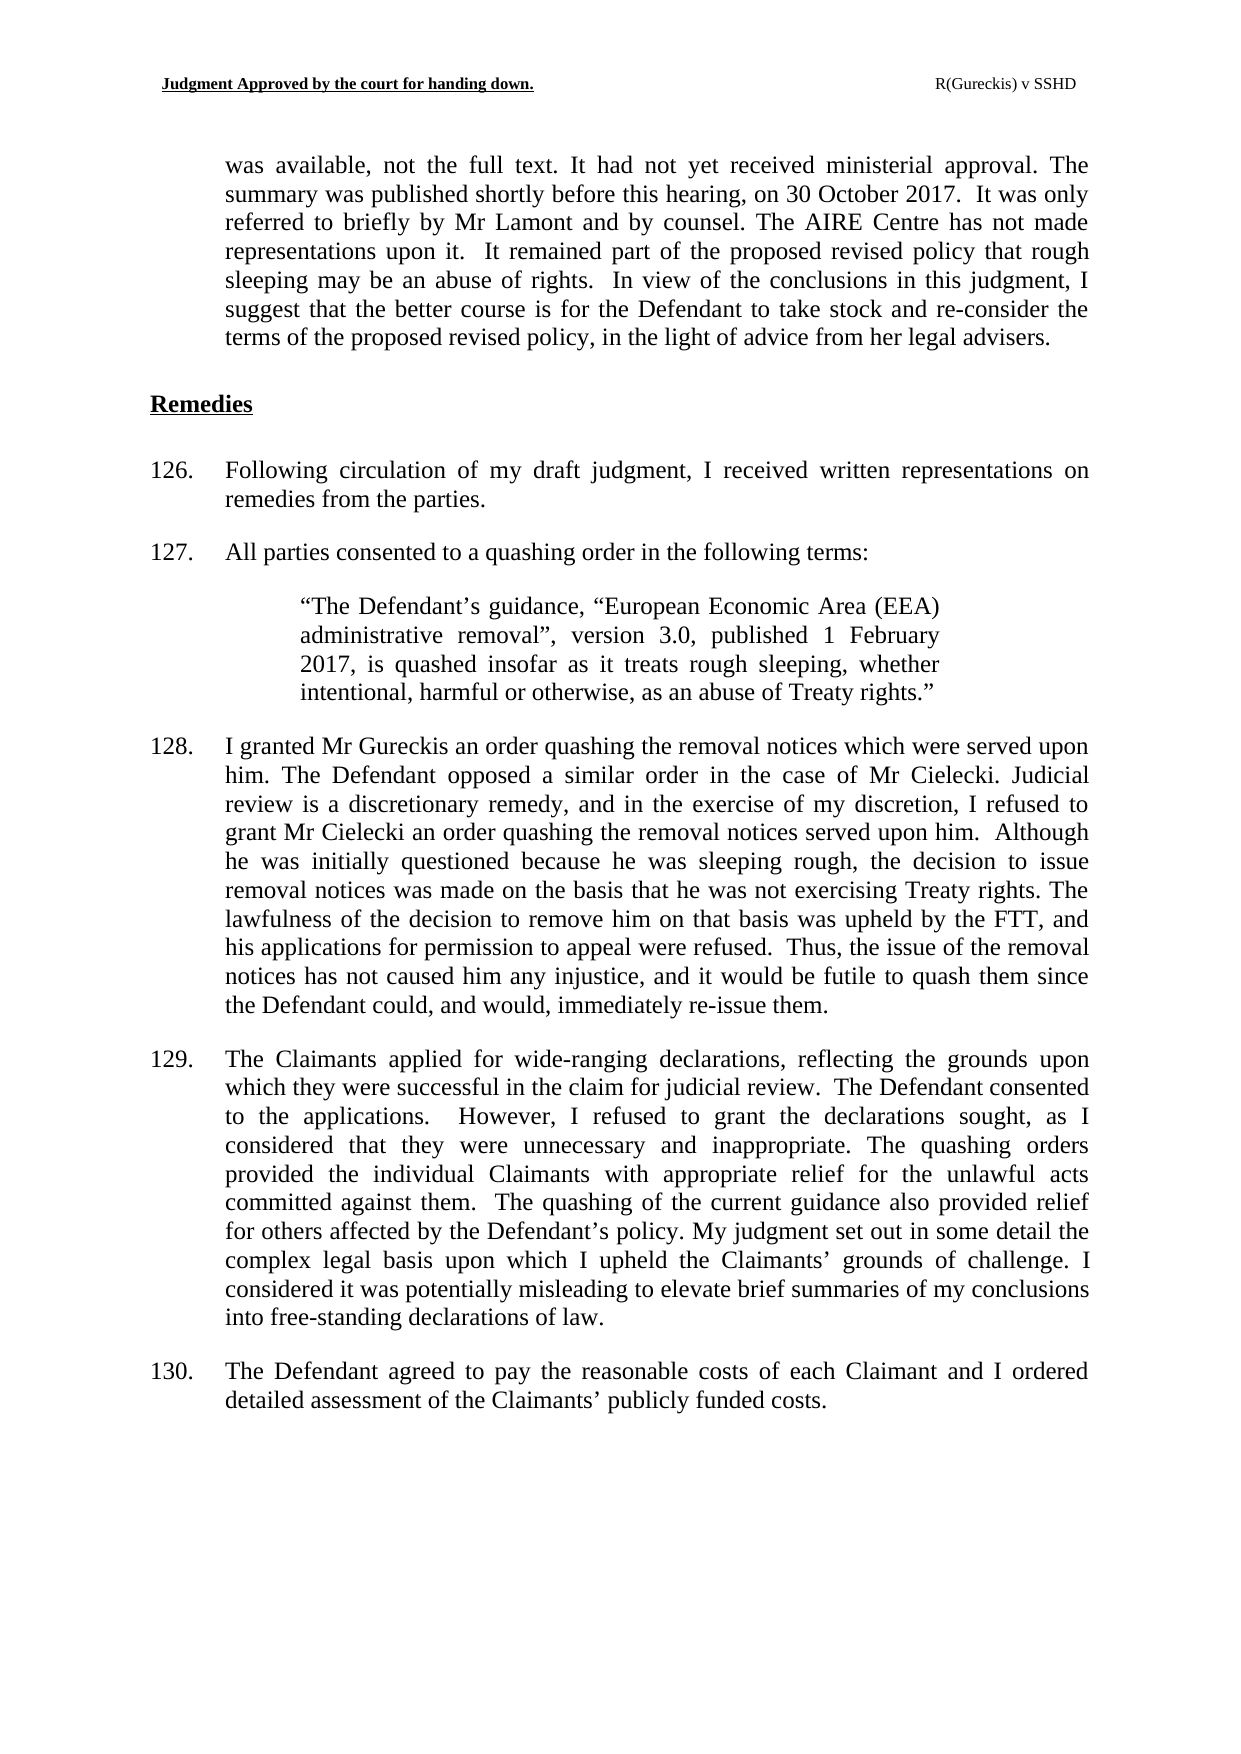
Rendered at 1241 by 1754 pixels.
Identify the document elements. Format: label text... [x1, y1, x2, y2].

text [150, 150, 1090, 351]
text The Defendant agreed to pay the reasonable costs of each Claimant and I ordered detailed assessment of the Claimants’ publicly funded costs. [150, 1356, 1090, 1414]
text “The Defendant’s guidance, “European Economic Area (EEA) administrative removal”, version 3.0, published 1 February 2017, is quashed insofar as it treats rough sleeping, whether intentional, harmful or otherwise, as an abuse of Treaty rights.” [300, 591, 940, 706]
text The Claimants applied for wide-ranging declarations, reflecting the grounds upon which they were successful in the claim for judicial review. The Defendant consented to the applications. However, I refused to grant the declarations sought, as I considered that they were unnecessary and inappropriate. The quashing orders provided the individual Claimants with appropriate relief for the unlawful acts committed against them. The quashing of the current guidance also provided relief for others affected by the Defendant’s policy. My judgment set out in some detail the complex legal basis upon which I upheld the Claimants’ grounds of challenge. I considered it was potentially misleading to elevate brief summaries of my conclusions into free-standing declarations of law. [150, 1044, 1090, 1331]
text All parties consented to a quashing order in the following terms: [150, 537, 1090, 566]
subtitle Remedies [150, 389, 1090, 417]
text Following circulation of my draft judgment, I received written representations on remedies from the parties. [150, 455, 1090, 512]
text I granted Mr Gureckis an order quashing the removal notices which were served upon him. The Defendant opposed a similar order in the case of Mr Cielecki. Judicial review is a discretionary remedy, and in the exercise of my discretion, I refused to grant Mr Cielecki an order quashing the removal notices served upon him. Although he was initially questioned because he was sleeping rough, the decision to issue removal notices was made on the basis that he was not exercising Treaty rights. The lawfulness of the decision to remove him on that basis was upheld by the FTT, and his applications for permission to appeal were refused. Thus, the issue of the removal notices has not caused him any injustice, and it would be futile to quash them since the Defendant could, and would, immediately re-issue them. [150, 731, 1090, 1019]
